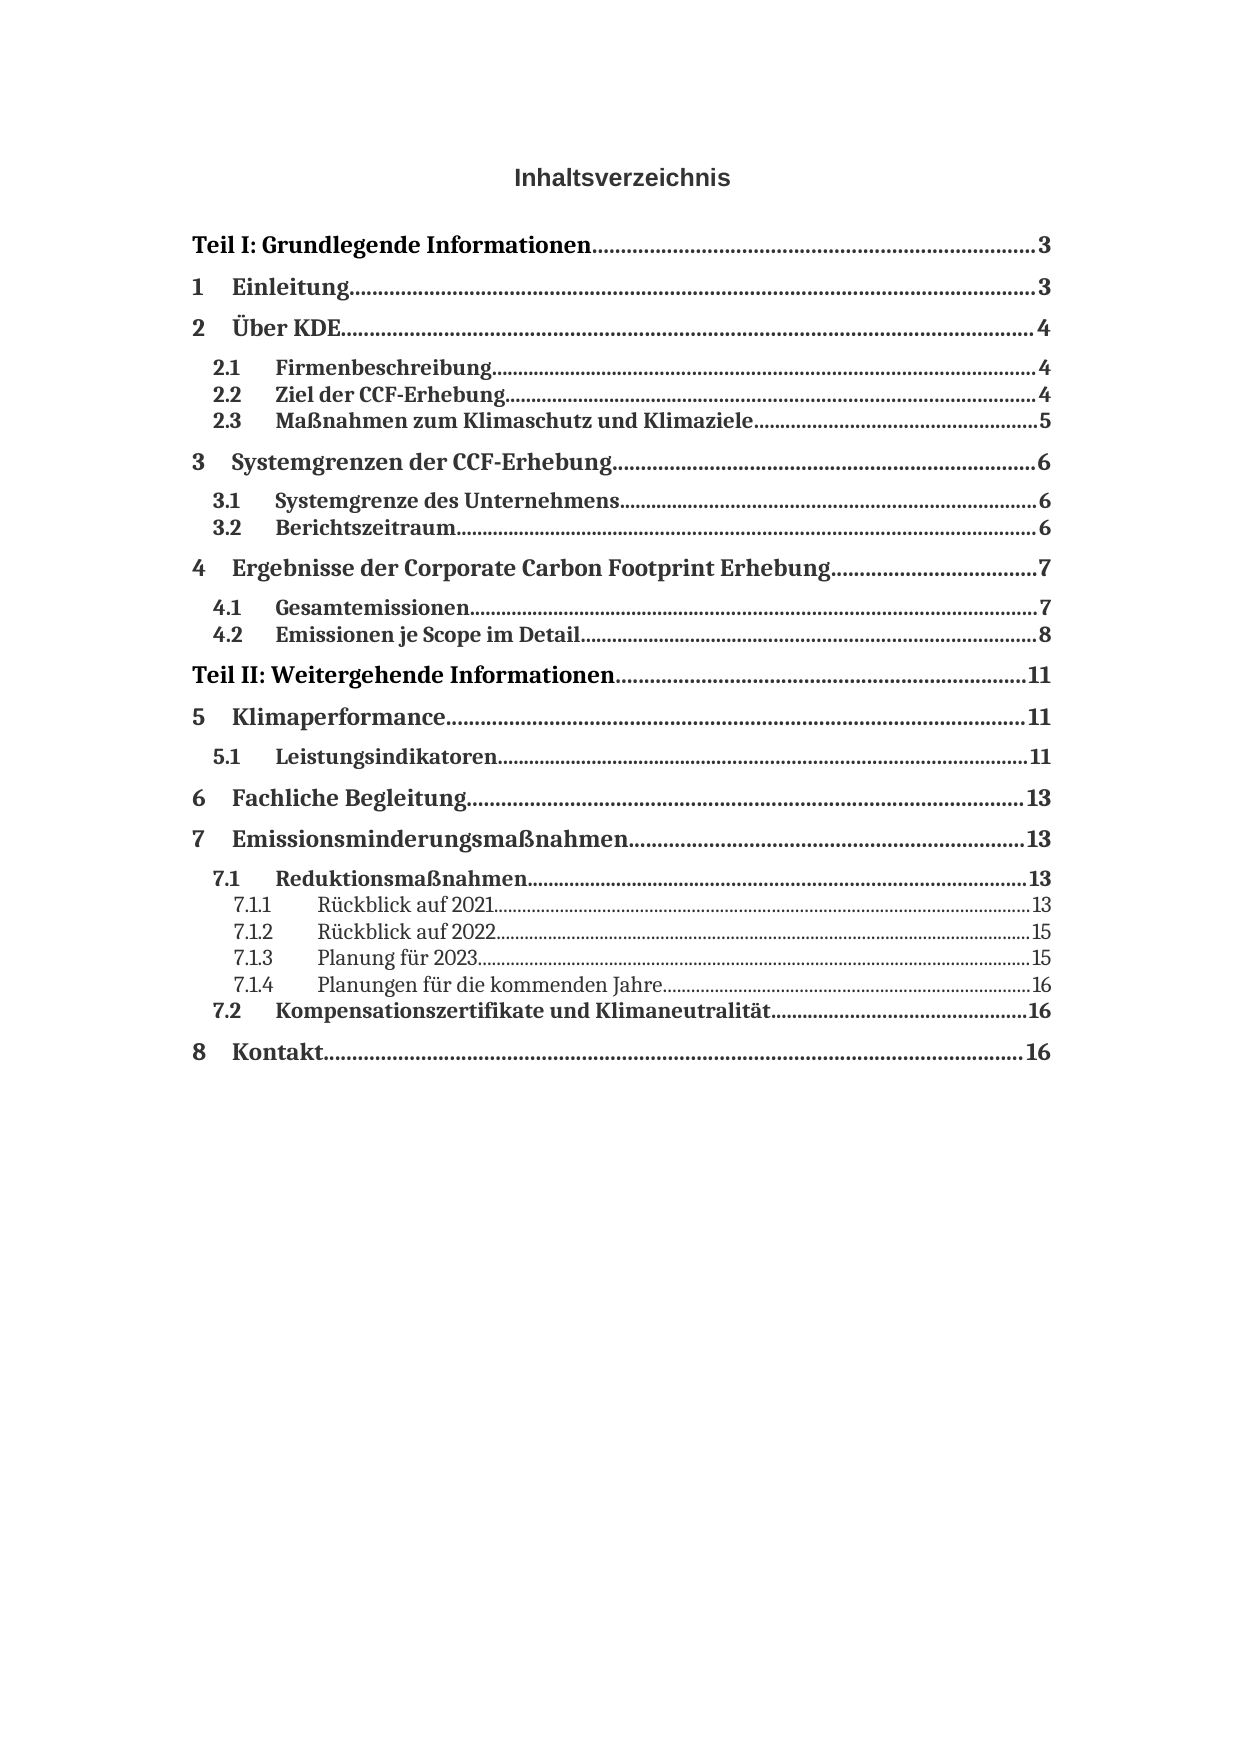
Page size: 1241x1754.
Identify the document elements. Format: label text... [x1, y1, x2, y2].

text 2.2 Ziel der CCF-Erhebung 4 [213, 381, 1053, 408]
text 6 Fachliche Begleitung 13 [192, 783, 1053, 812]
text 7.1 Reduktionsmaßnahmen 13 [213, 866, 1053, 892]
text 4.2 Emissionen je Scope im Detail 8 [213, 622, 1053, 648]
text Teil II: Weitergehende Informationen 11 [192, 660, 1053, 689]
text 5.1 Leistungsindikatoren 11 [213, 744, 1053, 770]
text 2 Über KDE 4 [192, 313, 1053, 343]
text 3.2 Berichtszeitraum 6 [213, 515, 1053, 541]
text 1 Einleitung 3 [192, 272, 1053, 301]
text 7.1.3 Planung für 2023 15 [234, 945, 1053, 971]
text 2.3 Maßnahmen zum Klimaschutz und Klimaziele 5 [213, 408, 1053, 434]
text 7 Emissionsminderungsmaßnahmen 13 [192, 824, 1053, 853]
text 4 Ergebnisse der Corporate Carbon Footprint Erhebung 7 [192, 553, 1053, 583]
text 7.1.4 Planungen für die kommenden Jahre 16 [234, 971, 1053, 998]
text 2.1 Firmenbeschreibung 4 [213, 355, 1053, 381]
text 3.1 Systemgrenze des Unternehmens 6 [213, 488, 1053, 515]
text Teil I: Grundlegende Informationen 3 [192, 230, 1053, 259]
text 4.1 Gesamtemissionen 7 [213, 595, 1053, 622]
text 7.1.1 Rückblick auf 2021 13 [234, 892, 1053, 919]
text 5 Klimaperformance 11 [192, 702, 1053, 731]
text Inhaltsverzeichnis [192, 162, 1053, 191]
text 8 Kontakt 16 [192, 1037, 1053, 1066]
text 7.1.2 Rückblick auf 2022 15 [234, 919, 1053, 945]
text 7.2 Kompensationszertifikate und Klimaneutralität 16 [213, 998, 1053, 1024]
text 3 Systemgrenzen der CCF-Erhebung 6 [192, 447, 1053, 476]
